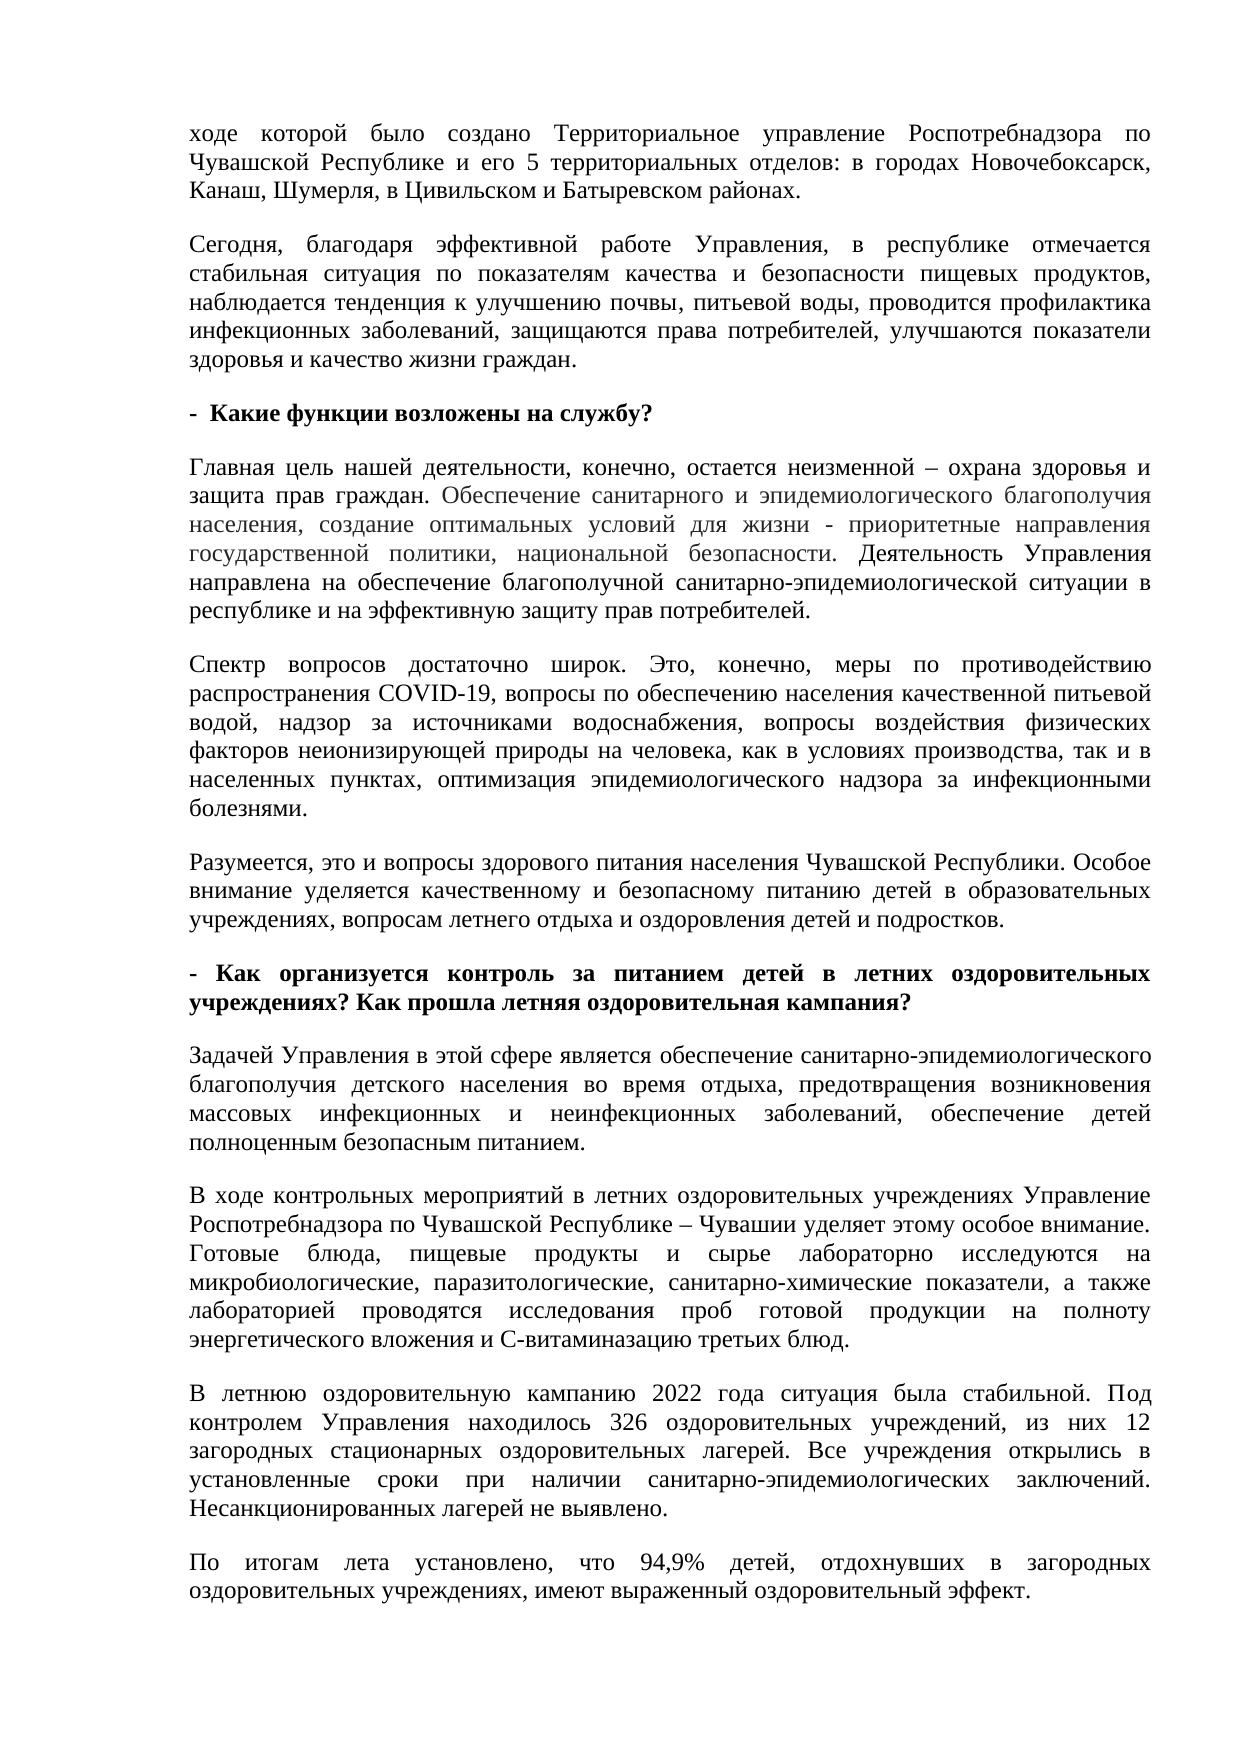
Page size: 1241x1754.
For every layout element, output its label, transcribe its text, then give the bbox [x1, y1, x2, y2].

text Задачей Управления в этой сфере является обеспечение санитарно-эпидемиологического благополучия детского населения во время отдыха, предотвращения возникновения массовых инфекционных и неинфекционных заболеваний, обеспечение детей полноценным безопасным питанием. [189, 1041, 1152, 1156]
text В ходе контрольных мероприятий в летних оздоровительных учреждениях Управление Роспотребнадзора по Чувашской Республике – Чувашии уделяет этому особое внимание. Готовые блюда, пищевые продукты и сырье лабораторно исследуются на микробиологические, паразитологические, санитарно-химические показатели, а также лабораторией проводятся исследования проб готовой продукции на полноту энергетического вложения и С-витаминазацию третьих блюд. [189, 1181, 1152, 1353]
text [189, 118, 1152, 204]
text По итогам лета установлено, что 94,9% детей, отдохнувших в загородных оздоровительных учреждениях, имеют выраженный оздоровительный эффект. [189, 1547, 1152, 1604]
text Главная цель нашей деятельности, конечно, остается неизменной – охрана здоровья и защита прав граждан. Обеспечение санитарного и эпидемиологического благополучия населения, создание оптимальных условий для жизни - приоритетные направления государственной политики, национальной безопасности. Деятельность Управления направлена на обеспечение благополучной санитарно-эпидемиологической ситуации в республике и на эффективную защиту прав потребителей. [189, 452, 1152, 624]
text - Как организуется контроль за питанием детей в летних оздоровительных учреждениях? Как прошла летняя оздоровительная кампания? [189, 958, 1152, 1016]
text В летнюю оздоровительную кампанию 2022 года ситуация была стабильной. Под контролем Управления находилось 326 оздоровительных учреждений, из них 12 загородных стационарных оздоровительных лагерей. Все учреждения открылись в установленные сроки при наличии санитарно-эпидемиологических заключений. Несанкционированных лагерей не выявлено. [189, 1378, 1152, 1522]
text Спектр вопросов достаточно широк. Это, конечно, меры по противодействию распространения COVID-19, вопросы по обеспечению населения качественной питьевой водой, надзор за источниками водоснабжения, вопросы воздействия физических факторов неионизирующей природы на человека, как в условиях производства, так и в населенных пунктах, оптимизация эпидемиологического надзора за инфекционными болезнями. [189, 649, 1152, 822]
text Сегодня, благодаря эффективной работе Управления, в республике отмечается стабильная ситуация по показателям качества и безопасности пищевых продуктов, наблюдается тенденция к улучшению почвы, питьевой воды, проводится профилактика инфекционных заболеваний, защищаются права потребителей, улучшаются показатели здоровья и качество жизни граждан. [189, 229, 1152, 373]
text - Какие функции возложены на службу? [189, 398, 1152, 427]
text Разумеется, это и вопросы здорового питания населения Чувашской Республики. Особое внимание уделяется качественному и безопасному питанию детей в образовательных учреждениях, вопросам летнего отдыха и оздоровления детей и подростков. [189, 847, 1152, 933]
